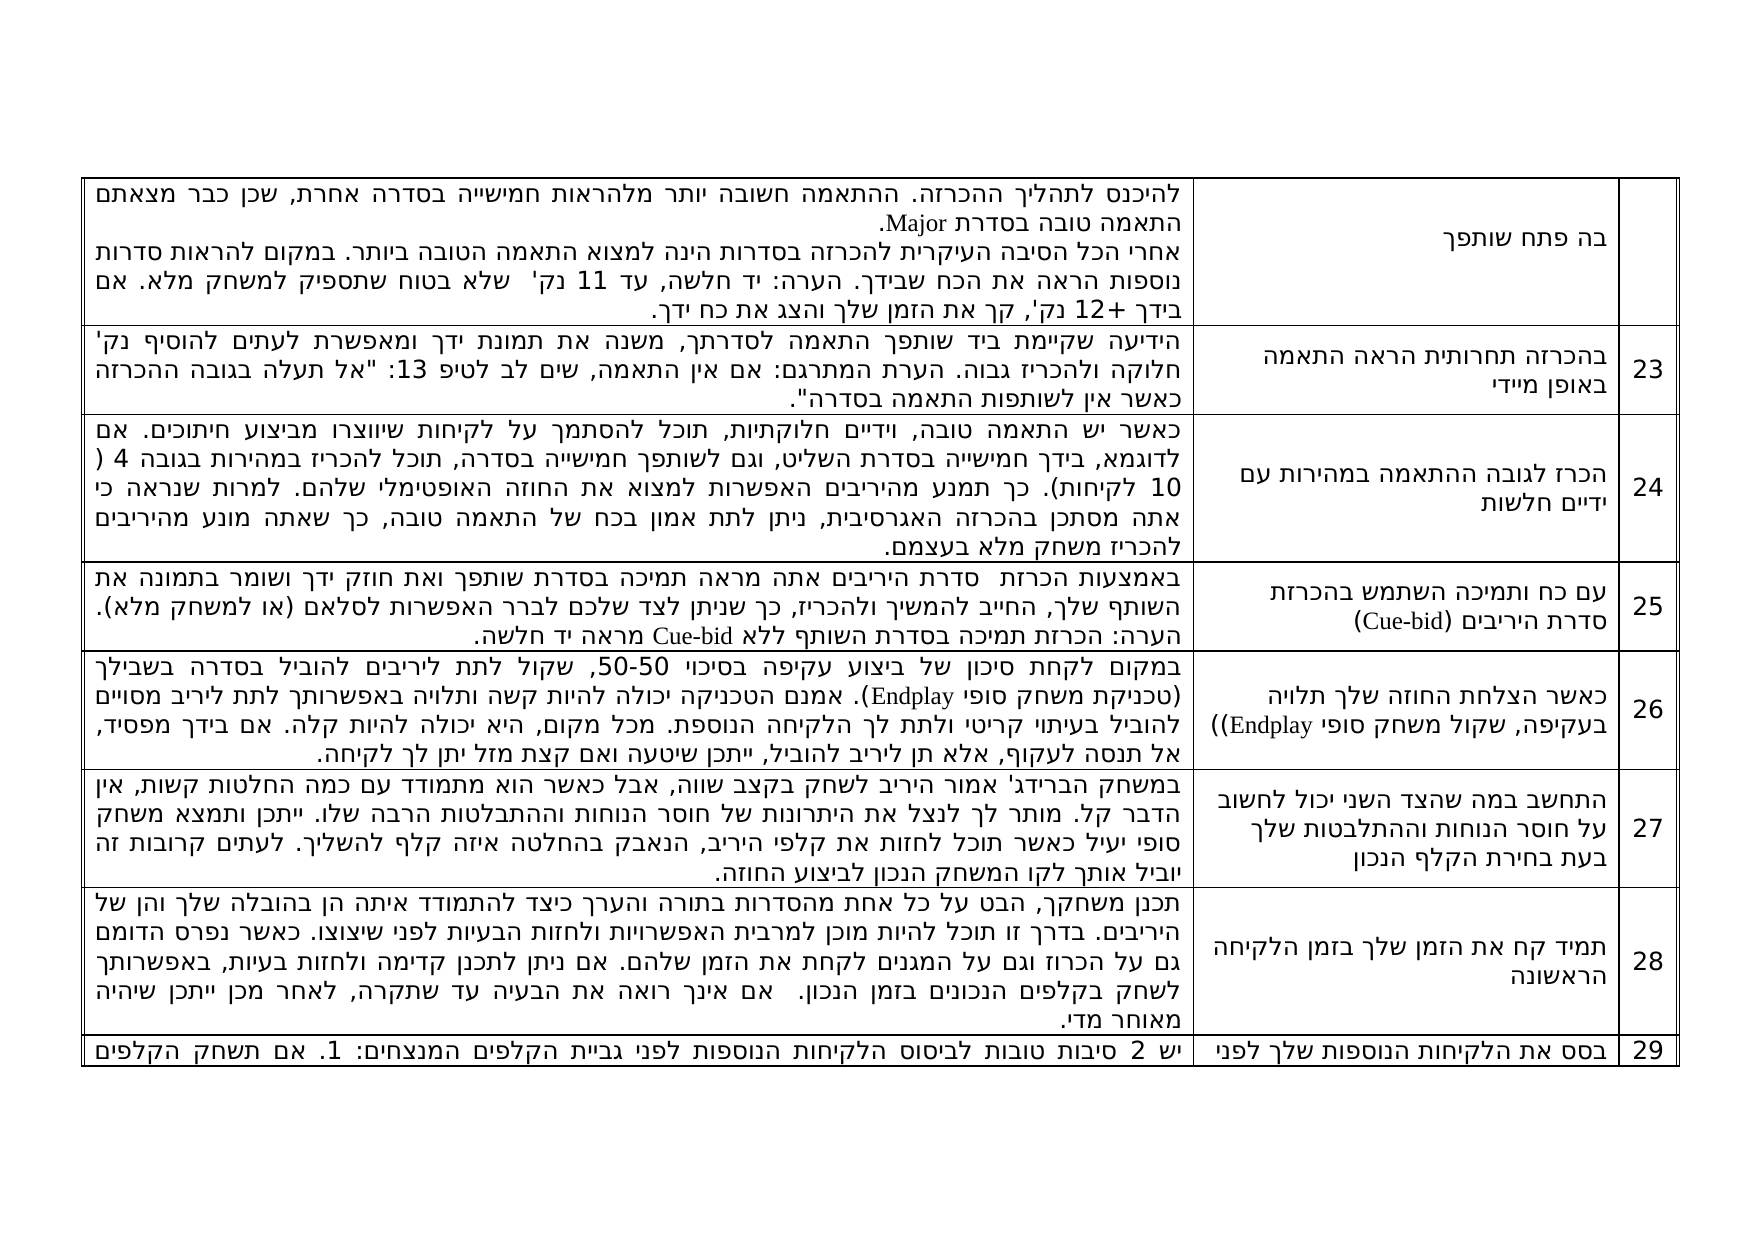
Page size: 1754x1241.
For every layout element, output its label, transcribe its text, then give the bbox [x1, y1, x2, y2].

table_cell 27 [1620, 770, 1676, 887]
table_cell 25 [1620, 563, 1676, 650]
table_cell התחשב במה שהצד השני יכול לחשוב על חוסר הנוחות וההתלבטות שלך בעת בחירת הקלף הנכון [1194, 770, 1618, 887]
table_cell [85, 179, 1193, 325]
table_cell תמיד קח את הזמן שלך בזמן הלקיחה הראשונה [1194, 888, 1618, 1034]
table_cell הכרז לגובה ההתאמה במהירות עם ידיים חלשות [1194, 415, 1618, 561]
table_cell 26 [1620, 652, 1676, 769]
table_cell 28 [1620, 888, 1676, 1034]
table_cell 24 [1620, 415, 1676, 561]
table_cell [85, 1036, 1193, 1065]
table_cell כאשר הצלחת החוזה שלך תלויה בעקיפה, שקול משחק סופי Endplay)) [1194, 652, 1618, 769]
table_cell בהכרזה תחרותית הראה התאמה באופן מיידי [1194, 326, 1618, 414]
table_cell באמצעות הכרזת סדרת היריבים אתה מראה תמיכה בסדרת שותפך ואת חוזק ידך ושומר בתמונה את השותף שלך, החייב להמשיך ולהכריז, כך שניתן לצד שלכם לברר האפשרות לסלאם (או למשחק מלא). הערה: הכרזת תמיכה בסדרת השותף ללא Cue-bid מראה יד חלשה. [85, 563, 1193, 650]
table_cell הידיעה שקיימת ביד שותפך התאמה לסדרתך, משנה את תמונת ידך ומאפשרת לעתים להוסיף נק' חלוקה ולהכריז גבוה. הערת המתרגם: אם אין התאמה, שים לב לטיפ 13: "אל תעלה בגובה ההכרזה כאשר אין לשותפות התאמה בסדרה". [85, 326, 1193, 414]
table_cell עם כח ותמיכה השתמש בהכרזת סדרת היריבים (Cue-bid) [1194, 563, 1618, 650]
table_cell 22 [1620, 179, 1676, 325]
table_cell 29 [1620, 1036, 1676, 1065]
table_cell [1194, 179, 1618, 325]
table_cell 23 [1620, 326, 1676, 414]
table_cell במשחק הברידג' אמור היריב לשחק בקצב שווה, אבל כאשר הוא מתמודד עם כמה החלטות קשות, אין הדבר קל. מותר לך לנצל את היתרונות של חוסר הנוחות וההתבלטות הרבה שלו. ייתכן ותמצא משחק סופי יעיל כאשר תוכל לחזות את קלפי היריב, הנאבק בהחלטה איזה קלף להשליך. לעתים קרובות זה יוביל אותך לקו המשחק הנכון לביצוע החוזה. [85, 770, 1193, 887]
table_cell תכנן משחקך, הבט על כל אחת מהסדרות בתורה והערך כיצד להתמודד איתה הן בהובלה שלך והן של היריבים. בדרך זו תוכל להיות מוכן למרבית האפשרויות ולחזות הבעיות לפני שיצוצו. כאשר נפרס הדומם גם על הכרוז וגם על המגנים לקחת את הזמן שלהם. אם ניתן לתכנן קדימה ולחזות בעיות, באפשרותך לשחק בקלפים הנכונים בזמן הנכון. אם אינך רואה את הבעיה עד שתקרה, לאחר מכן ייתכן שיהיה מאוחר מדי. [85, 888, 1193, 1034]
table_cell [1194, 1036, 1618, 1065]
table_cell כאשר יש התאמה טובה, וידיים חלוקתיות, תוכל להסתמך על לקיחות שיווצרו מביצוע חיתוכים. אם לדוגמא, בידך חמישייה בסדרת השליט, וגם לשותפך חמישייה בסדרה, תוכל להכריז במהירות בגובה 4 (10 לקיחות). כך תמנע מהיריבים האפשרות למצוא את החוזה האופטימלי שלהם. למרות שנראה כי אתה מסתכן בהכרזה האגרסיבית, ניתן לתת אמון בכח של התאמה טובה, כך שאתה מונע מהיריבים להכריז משחק מלא בעצמם. [85, 415, 1193, 561]
table_cell במקום לקחת סיכון של ביצוע עקיפה בסיכוי 50-50, שקול לתת ליריבים להוביל בסדרה בשבילך (טכניקת משחק סופי Endplay). אמנם הטכניקה יכולה להיות קשה ותלויה באפשרותך לתת ליריב מסויים להוביל בעיתוי קריטי ולתת לך הלקיחה הנוספת. מכל מקום, היא יכולה להיות קלה. אם בידך מפסיד, אל תנסה לעקוף, אלא תן ליריב להוביל, ייתכן שיטעה ואם קצת מזל יתן לך לקיחה. [85, 652, 1193, 769]
